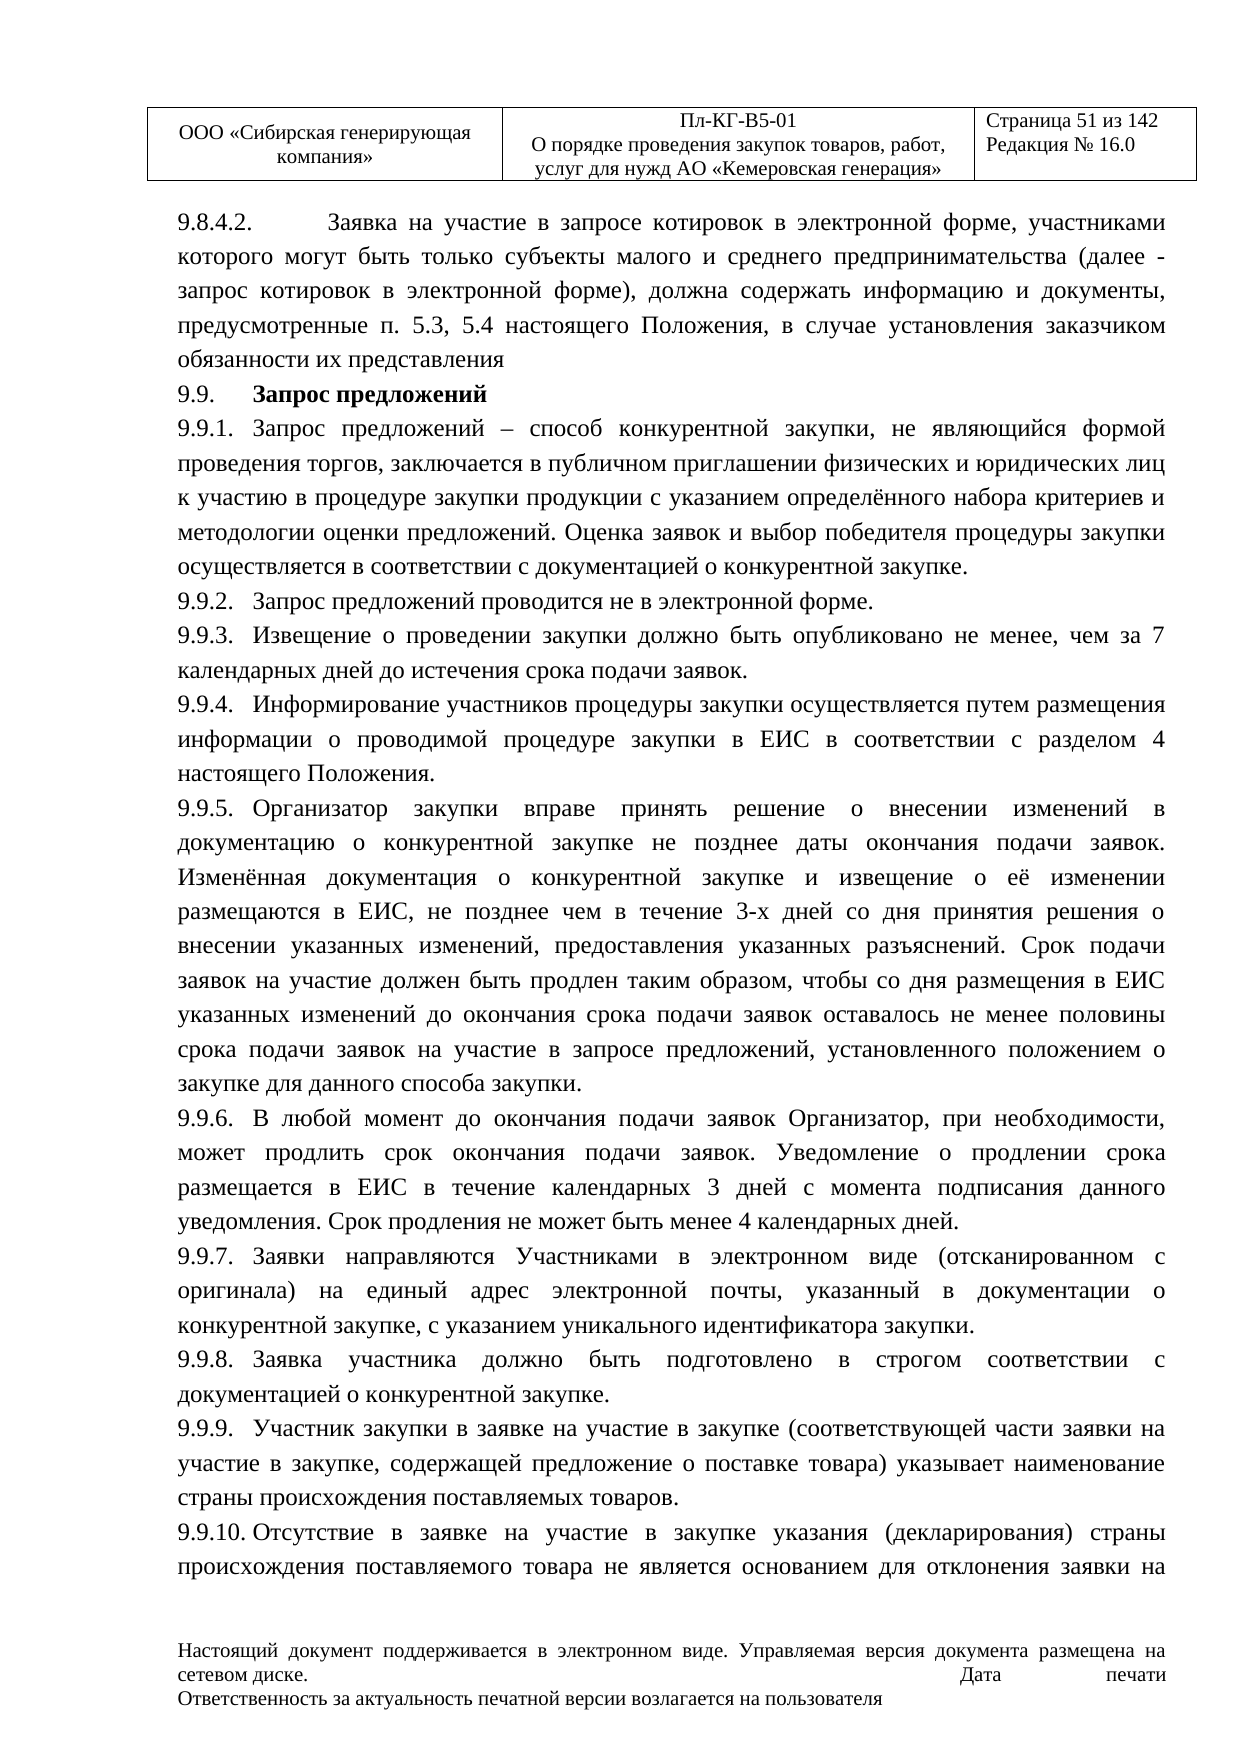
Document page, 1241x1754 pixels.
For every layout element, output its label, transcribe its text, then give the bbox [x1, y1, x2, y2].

list Извещение о проведении закупки должно быть опубликовано не менее, чем за 7 календарных дней до истечения срока подачи заявок. [177, 620, 1166, 683]
list Запрос предложений – способ конкурентной закупки, не являющийся формой проведения торгов, заключается в публичном приглашении физических и юридических лиц к участию в процедуре закупки продукции с указанием определённого набора критериев и методологии оценки предложений. Оценка заявок и выбор победителя процедуры закупки осуществляется в соответствии с документацией о конкурентной закупке. [177, 413, 1166, 580]
list Участник закупки в заявке на участие в закупке (соответствующей части заявки на участие в закупке, содержащей предложение о поставке товара) указывает наименование страны происхождения поставляемых товаров. [177, 1413, 1166, 1511]
list Информирование участников процедуры закупки осуществляется путем размещения информации о проводимой процедуре закупки в ЕИС в соответствии с разделом 4 настоящего Положения. [177, 689, 1166, 787]
list Заявка на участие в запросе котировок в электронной форме, участниками которого могут быть только субъекты малого и среднего предпринимательства (далее - запрос котировок в электронной форме), должна содержать информацию и документы, предусмотренные п. 5.3, 5.4 настоящего Положения, в случае установления заказчиком обязанности их представления [177, 207, 1166, 373]
list Запрос предложений [177, 379, 1166, 408]
list Запрос предложений проводится не в электронной форме. [177, 586, 1166, 614]
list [177, 1517, 1166, 1580]
list В любой момент до окончания подачи заявок Организатор, при необходимости, может продлить срок окончания подачи заявок. Уведомление о продлении срока размещается в ЕИС в течение календарных 3 дней с момента подписания данного уведомления. Срок продления не может быть менее 4 календарных дней. [177, 1103, 1166, 1235]
list Заявка участника должно быть подготовлено в строгом соответствии с документацией о конкурентной закупке. [177, 1344, 1166, 1408]
list Заявки направляются Участниками в электронном виде (отсканированном с оригинала) на единый адрес электронной почты, указанный в документации о конкурентной закупке, с указанием уникального идентификатора закупки. [177, 1241, 1166, 1339]
list Организатор закупки вправе принять решение о внесении изменений в документацию о конкурентной закупке не позднее даты окончания подачи заявок. Изменённая документация о конкурентной закупке и извещение о её изменении размещаются в ЕИС, не позднее чем в течение 3-х дней со дня принятия решения о внесении указанных изменений, предоставления указанных разъяснений. Срок подачи заявок на участие должен быть продлен таким образом, чтобы со дня размещения в ЕИС указанных изменений до окончания срока подачи заявок оставалось не менее половины срока подачи заявок на участие в запросе предложений, установленного положением о закупке для данного способа закупки. [177, 793, 1166, 1097]
